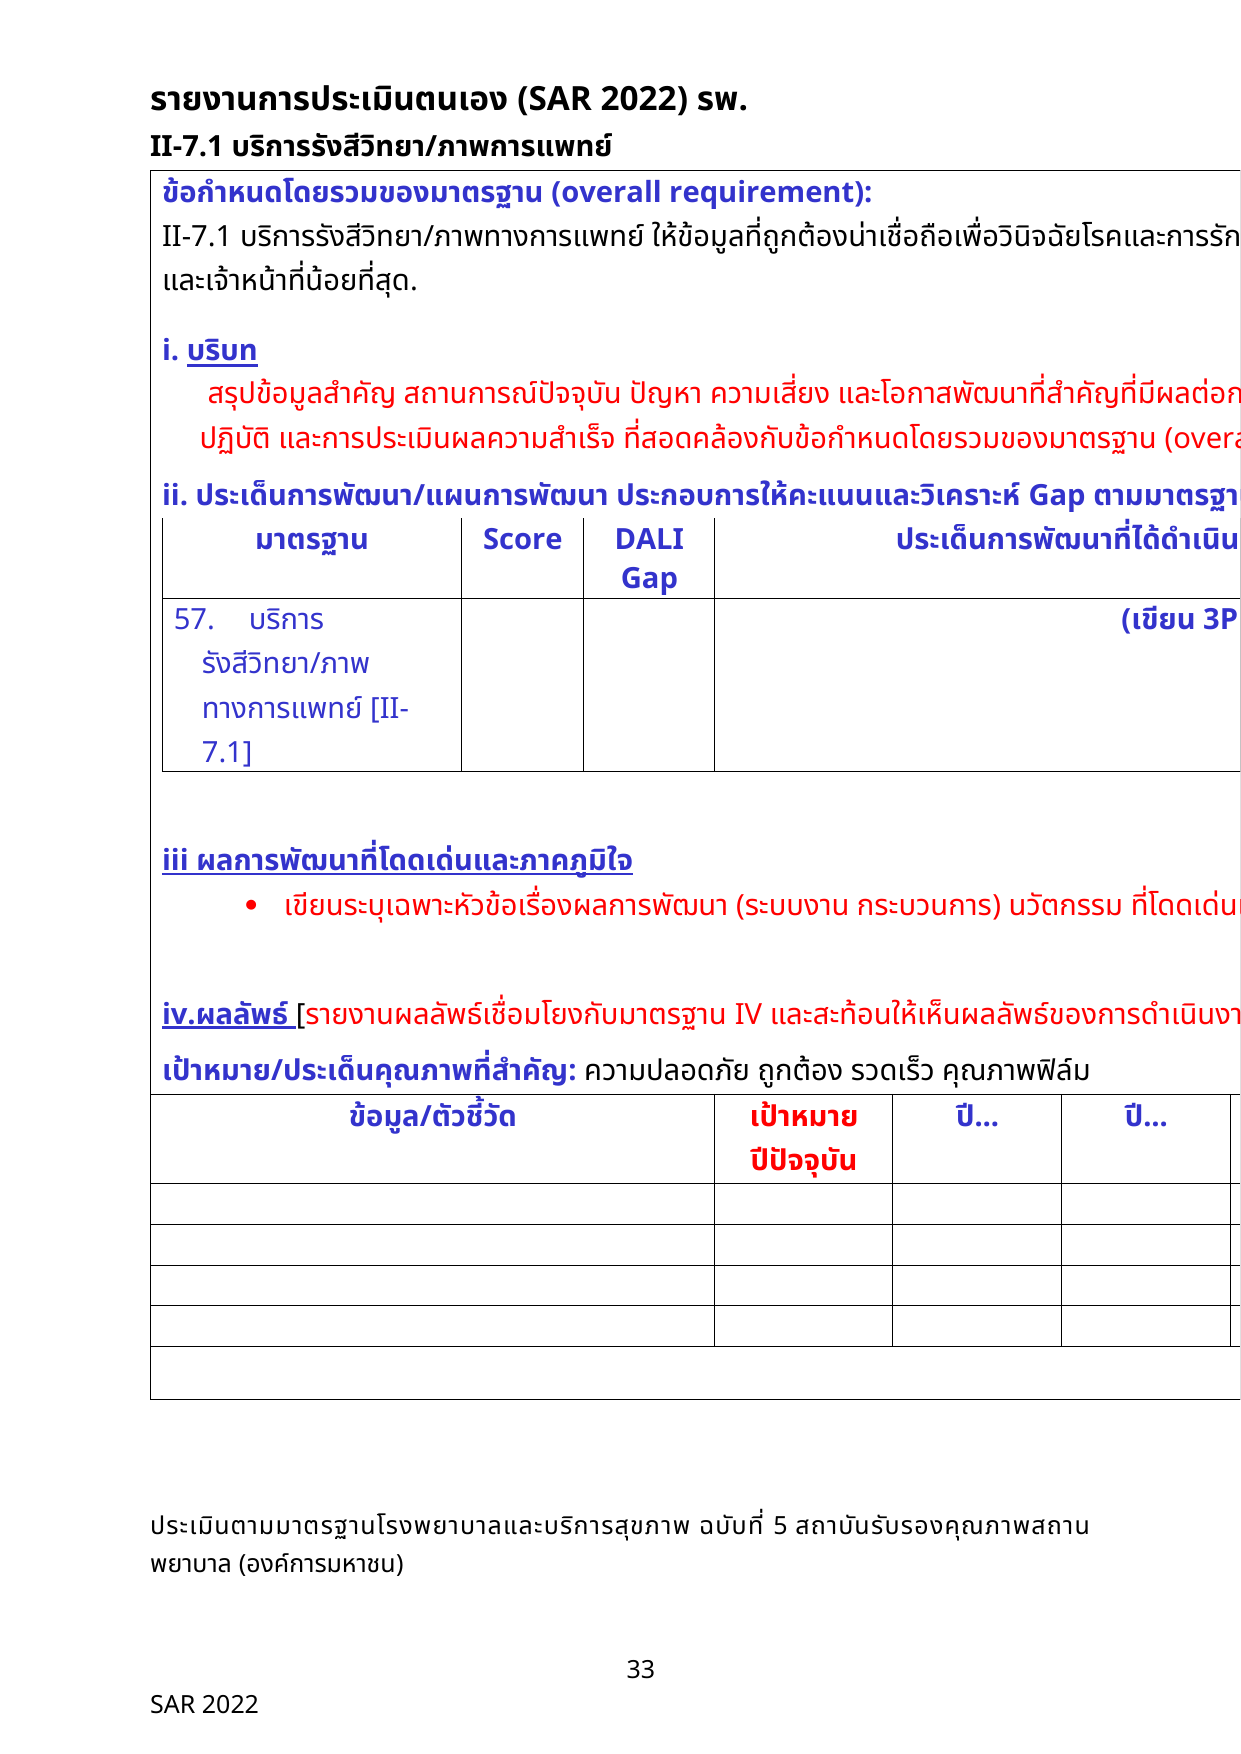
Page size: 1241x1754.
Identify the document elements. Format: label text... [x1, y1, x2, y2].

table_cell [1231, 1306, 1240, 1346]
table_cell [1062, 1306, 1230, 1346]
table_cell [1231, 1184, 1240, 1224]
table_cell ข้อมูล/ตัวชี้วัด [151, 1095, 714, 1183]
table_cell [1231, 1225, 1240, 1264]
table_cell [1062, 1225, 1230, 1264]
table_cell เป้าหมาย ปีปัจจุบัน [715, 1095, 892, 1183]
table_cell [715, 1225, 892, 1264]
table_cell [715, 1306, 892, 1346]
table_cell [151, 1266, 714, 1305]
table_cell [151, 1184, 714, 1224]
table_cell [151, 1225, 714, 1264]
table_cell [1062, 1184, 1230, 1224]
table_cell [151, 1347, 1240, 1399]
table_cell [893, 1225, 1061, 1264]
table_cell [893, 1184, 1061, 1224]
table_cell [1062, 1266, 1230, 1305]
table_header ข้อกำหนดโดยรวมของมาตรฐาน (overall requirement): II-7.1 บริการรังสีวิทยา/ภาพทางการแพทย์ ให้ข้อมูลที่ถูกต้องน่าเชื่อถือเพื่อวินิจฉัยโรคและการรักษาที่เหมาะสม โดยมีอันตรายต่อผู้ป่วยและเจ้าหน้าที่น้อยที่สุด. i. บริบท สรุปข้อมูลสำคัญ สถานการณ์ปัจจุบัน ปัญหา ความเสี่ยง และโอกาสพัฒนาที่สำคัญที่มีผลต่อการออกแบบกระบวนการทำงาน การปฏิบัติ และการประเมินผลความสำเร็จ ที่สอดคล้องกับข้อกำหนดโดยรวมของมาตรฐาน (overall requirement) ii. ประเด็นการพัฒนา/แผนการพัฒนา ประกอบการให้คะแนนและวิเคราะห์ Gap ตามมาตรฐาน iii ผลการพัฒนาที่โดดเด่นและภาคภูมิใจ เขียนระบุเฉพาะหัวข้อเรื่องผลการพัฒนา (ระบบงาน กระบวนการ) นวัตกรรม ที่โดดเด่นและภาคภูมิใจ iv.ผลลัพธ์ [รายงานผลลัพธ์เชื่อมโยงกับมาตรฐาน IV และสะท้อนให้เห็นผลลัพธ์ของการดำเนินงานที่เชื่อมโยงกับกระบวนการ] เป้าหมาย/ประเด็นคุณภาพที่สำคัญ: ความปลอดภัย ถูกต้อง รวดเร็ว คุณภาพฟิล์ม [151, 171, 1240, 1094]
text II-7.1 บริการรังสีวิทยา/ภาพการแพทย์ [150, 126, 1090, 170]
table_cell [151, 1306, 714, 1346]
table_cell ปี… [1062, 1095, 1230, 1183]
table_cell [893, 1306, 1061, 1346]
table_cell [715, 1266, 892, 1305]
table_cell [1231, 1266, 1240, 1305]
table_cell [715, 1184, 892, 1224]
table_cell [893, 1266, 1061, 1305]
table_cell ปี… [893, 1095, 1061, 1183]
